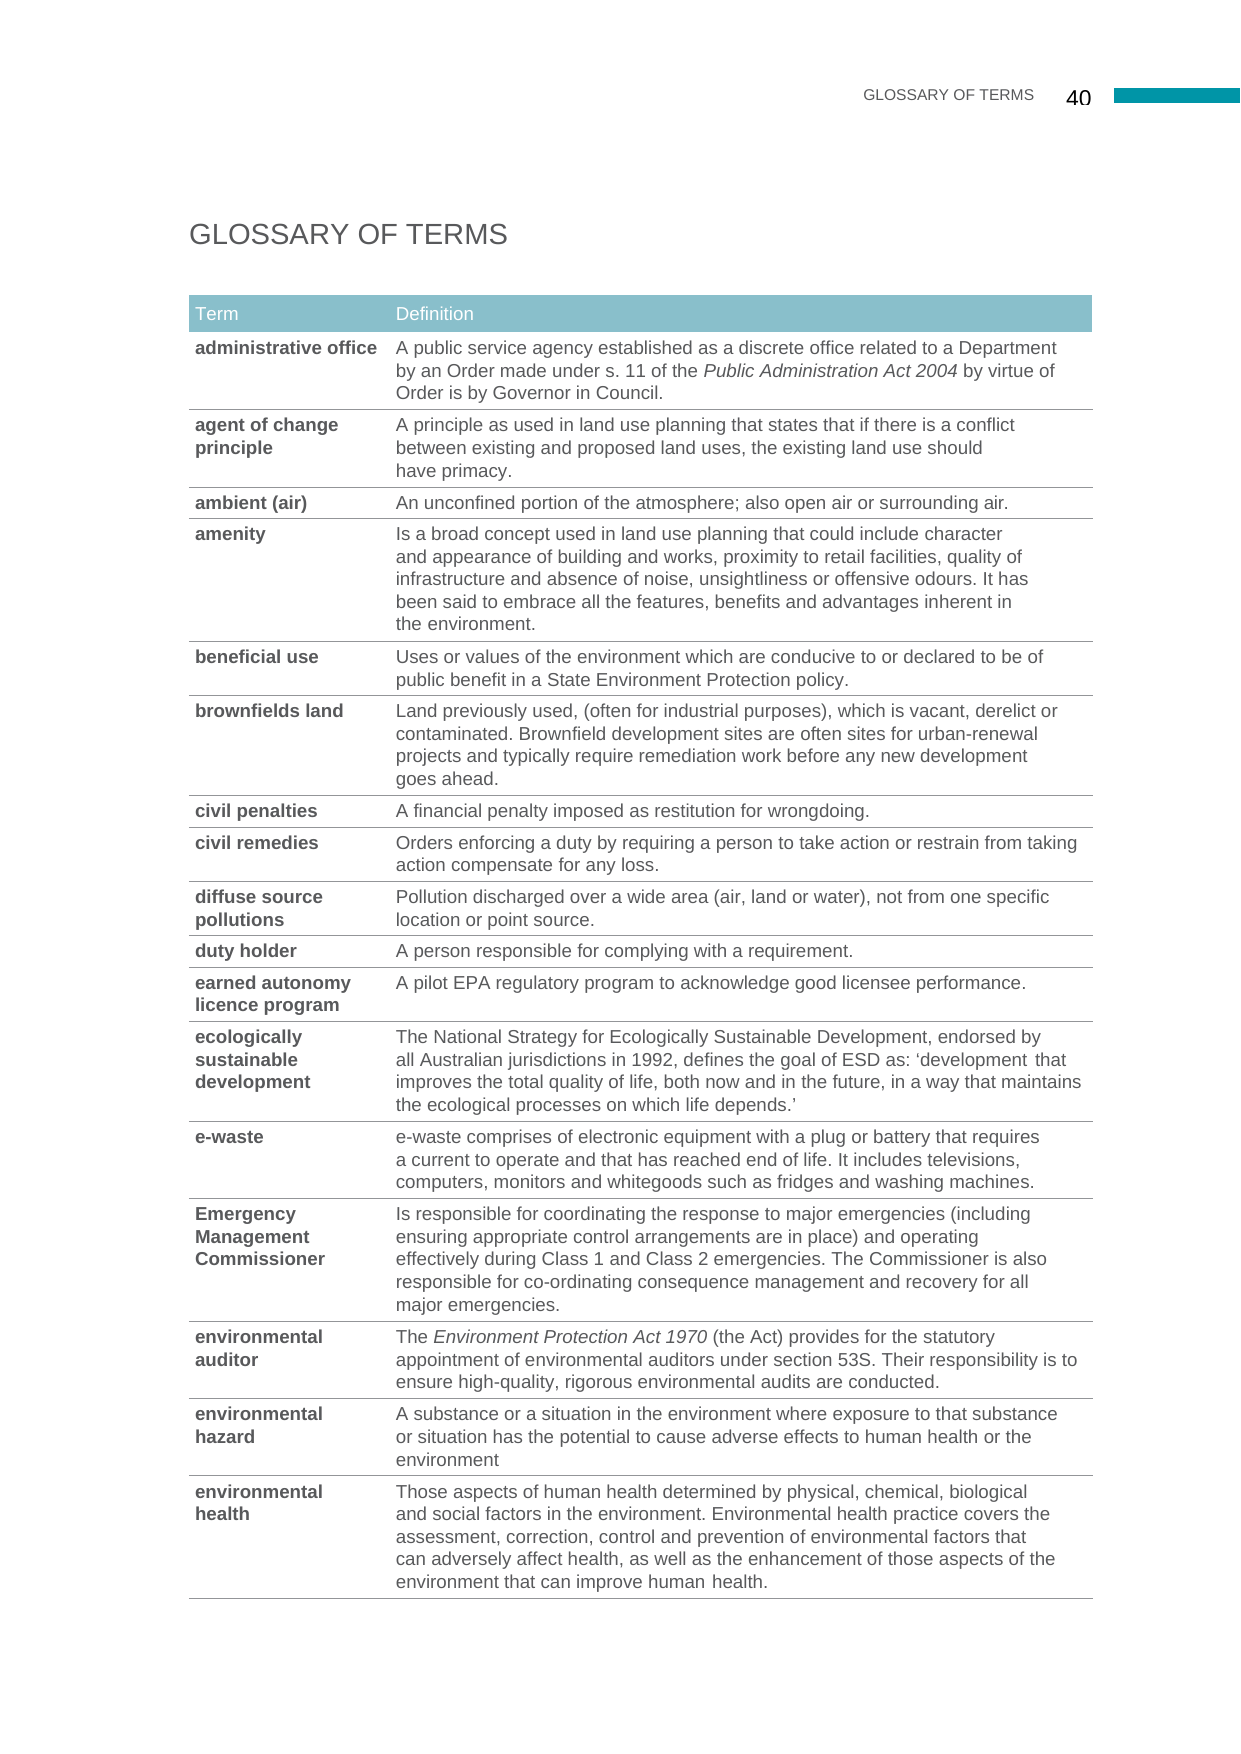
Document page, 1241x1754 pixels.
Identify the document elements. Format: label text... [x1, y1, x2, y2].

table_cell Is a broad concept used in land use planning that could include character and appearance of building and works, proximity to retail facilities, quality of infrastructure and absence of noise, unsightliness or offensive odours. It has been said to embrace all the features, benefits and advantages inherent in the environment. [389, 519, 1092, 641]
table_cell civil penalties [189, 796, 389, 826]
table_cell earned autonomy licence program [189, 968, 389, 1021]
table_cell Pollution discharged over a wide area (air, land or water), not from one specific location or point source. [389, 882, 1092, 935]
table_cell An unconfined portion of the atmosphere; also open air or surrounding air. [389, 488, 1092, 518]
table_cell environmental health [189, 1476, 389, 1598]
table_cell agent of change principle [189, 410, 389, 486]
table_cell A pilot EPA regulatory program to acknowledge good licensee performance. [389, 968, 1092, 1021]
table_cell environmental auditor [189, 1322, 389, 1398]
table_cell The Environment Protection Act 1970 (the Act) provides for the statutory appointment of environmental auditors under section 53S. Their responsibility is to ensure high-quality, rigorous environmental audits are conducted. [389, 1322, 1092, 1398]
table_cell Orders enforcing a duty by requiring a person to take action or restrain from taking action compensate for any loss. [389, 828, 1092, 881]
table_cell A financial penalty imposed as restitution for wrongdoing. [389, 796, 1092, 826]
table_cell brownfields land [189, 696, 389, 795]
table_cell amenity [189, 519, 389, 641]
table_header Term [189, 295, 389, 332]
table_cell e-waste comprises of electronic equipment with a plug or battery that requires a current to operate and that has reached end of life. It includes televisions, computers, monitors and whitegoods such as fridges and washing machines. [389, 1122, 1092, 1198]
table_cell ambient (air) [189, 488, 389, 518]
text GLOSSARY OF TERMS [189, 217, 1222, 251]
table_cell A public service agency established as a discrete office related to a Department by an Order made under s. 11 of the Public Administration Act 2004 by virtue of Order is by Governor in Council. [389, 332, 1092, 409]
table_cell ecologically sustainable development [189, 1022, 389, 1121]
table_cell Uses or values of the environment which are conducive to or declared to be of public benefit in a State Environment Protection policy. [389, 642, 1092, 695]
table_cell environmental hazard [189, 1399, 389, 1475]
table_cell A substance or a situation in the environment where exposure to that substance or situation has the potential to cause adverse effects to human health or the environment [389, 1399, 1092, 1475]
table_cell Is responsible for coordinating the response to major emergencies (including ensuring appropriate control arrangements are in place) and operating effectively during Class 1 and Class 2 emergencies. The Commissioner is also responsible for co-ordinating consequence management and recovery for all major emergencies. [389, 1199, 1092, 1321]
table_cell The National Strategy for Ecologically Sustainable Development, endorsed by all Australian jurisdictions in 1992, defines the goal of ESD as: ‘development that improves the total quality of life, both now and in the future, in a way that maintains the ecological processes on which life depends.’ [389, 1022, 1092, 1121]
table_cell diffuse source pollutions [189, 882, 389, 935]
table_cell beneficial use [189, 642, 389, 695]
table_cell Those aspects of human health determined by physical, chemical, biological and social factors in the environment. Environmental health practice covers the assessment, correction, control and prevention of environmental factors that can adversely affect health, as well as the enhancement of those aspects of the environment that can improve human health. [389, 1476, 1092, 1598]
table_cell A principle as used in land use planning that states that if there is a conflict between existing and proposed land uses, the existing land use should have primacy. [389, 410, 1092, 486]
table_cell civil remedies [189, 828, 389, 881]
table_cell Land previously used, (often for industrial purposes), which is vacant, derelict or contaminated. Brownfield development sites are often sites for urban-renewal projects and typically require remediation work before any new development goes ahead. [389, 696, 1092, 795]
table_cell A person responsible for complying with a requirement. [389, 936, 1092, 966]
table_cell Emergency Management Commissioner [189, 1199, 389, 1321]
table_cell administrative office [189, 332, 389, 409]
table_header Definition [389, 295, 1092, 332]
table_cell duty holder [189, 936, 389, 966]
table_cell e-waste [189, 1122, 389, 1198]
